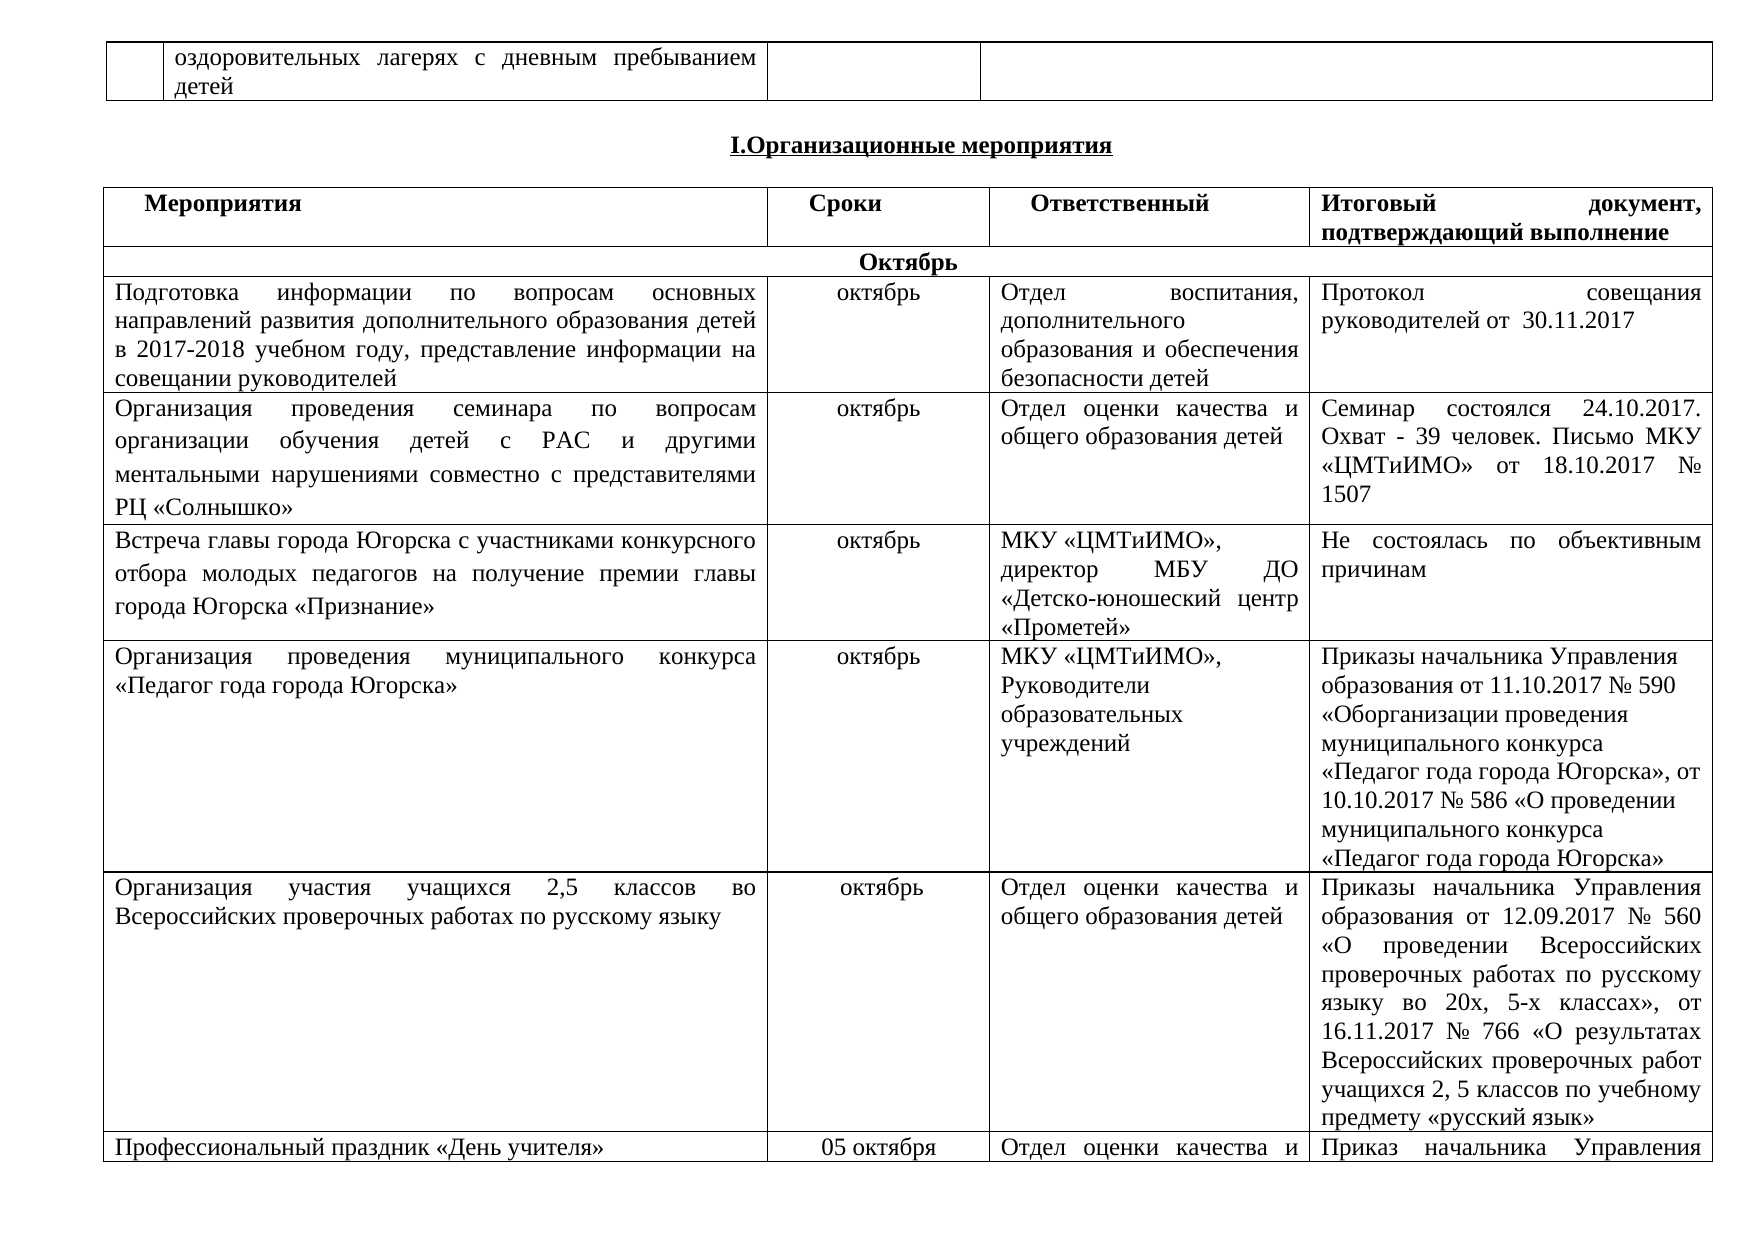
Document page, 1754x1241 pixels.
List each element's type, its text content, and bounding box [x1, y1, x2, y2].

table_header Итоговый документ, подтверждающий выполнение [1310, 188, 1712, 246]
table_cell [990, 1132, 1309, 1161]
table_cell Семинар состоялся 24.10.2017. Охват - 39 человек. Письмо МКУ «ЦМТиИМО» от 18.10.2017 № 1507 [1310, 393, 1712, 524]
table_cell Организация участия учащихся 2,5 классов во Всероссийских проверочных работах по русскому языку [104, 873, 767, 1131]
table_cell Протокол совещания руководителей от 30.11.2017 [1310, 277, 1712, 392]
table_cell Организация проведения муниципального конкурса «Педагог года города Югорска» [104, 641, 767, 871]
table_cell октябрь [768, 873, 989, 1131]
table_cell Подготовка информации по вопросам основных направлений развития дополнительного образования детей в 2017-2018 учебном году, представление информации на совещании руководителей [104, 277, 767, 392]
table_cell Не состоялась по объективным причинам [1310, 525, 1712, 640]
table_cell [1310, 1132, 1712, 1161]
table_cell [164, 43, 767, 100]
table_cell МКУ «ЦМТиИМО», Руководители образовательных учреждений [990, 641, 1309, 871]
table_cell Организация проведения семинара по вопросам организации обучения детей с РАС и другими ментальными нарушениями совместно с представителями РЦ «Солнышко» [104, 393, 767, 524]
table_cell 05 октября [768, 1132, 989, 1161]
table_cell Отдел оценки качества и общего образования детей [990, 393, 1309, 524]
table_cell Октябрь [104, 247, 1712, 276]
table_cell Встреча главы города Югорска с участниками конкурсного отбора молодых педагогов на получение премии главы города Югорска «Признание» [104, 525, 767, 640]
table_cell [768, 43, 980, 100]
table_header Мероприятия [104, 188, 767, 246]
table_cell Приказы начальника Управления образования от 12.09.2017 № 560 «О проведении Всероссийских проверочных работах по русскому языку во 20х, 5-х классах», от 16.11.2017 № 766 «О результатах Всероссийских проверочных работ учащихся 2, 5 классов по учебному предмету «русский язык» [1310, 873, 1712, 1131]
table_cell Отдел оценки качества и общего образования детей [990, 873, 1309, 1131]
table_cell октябрь [768, 393, 989, 524]
table_cell Приказы начальника Управления образования от 11.10.2017 № 590 «Оборганизации проведения муниципального конкурса «Педагог года города Югорска», от 10.10.2017 № 586 «О проведении муниципального конкурса «Педагог года города Югорска» [1310, 641, 1712, 871]
table_header Ответственный [990, 188, 1309, 246]
table_cell октябрь [768, 525, 989, 640]
table_cell МКУ «ЦМТиИМО», директор МБУ ДО «Детско-юношеский центр «Прометей» [990, 525, 1309, 640]
table_cell Отдел воспитания, дополнительного образования и обеспечения безопасности детей [990, 277, 1309, 392]
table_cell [104, 1132, 767, 1161]
text I.Организационные мероприятия [148, 130, 1695, 158]
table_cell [981, 43, 1712, 100]
table_cell октябрь [768, 641, 989, 871]
table_header Сроки [768, 188, 989, 246]
table_cell 5. [107, 43, 163, 100]
table_cell октябрь [768, 277, 989, 392]
